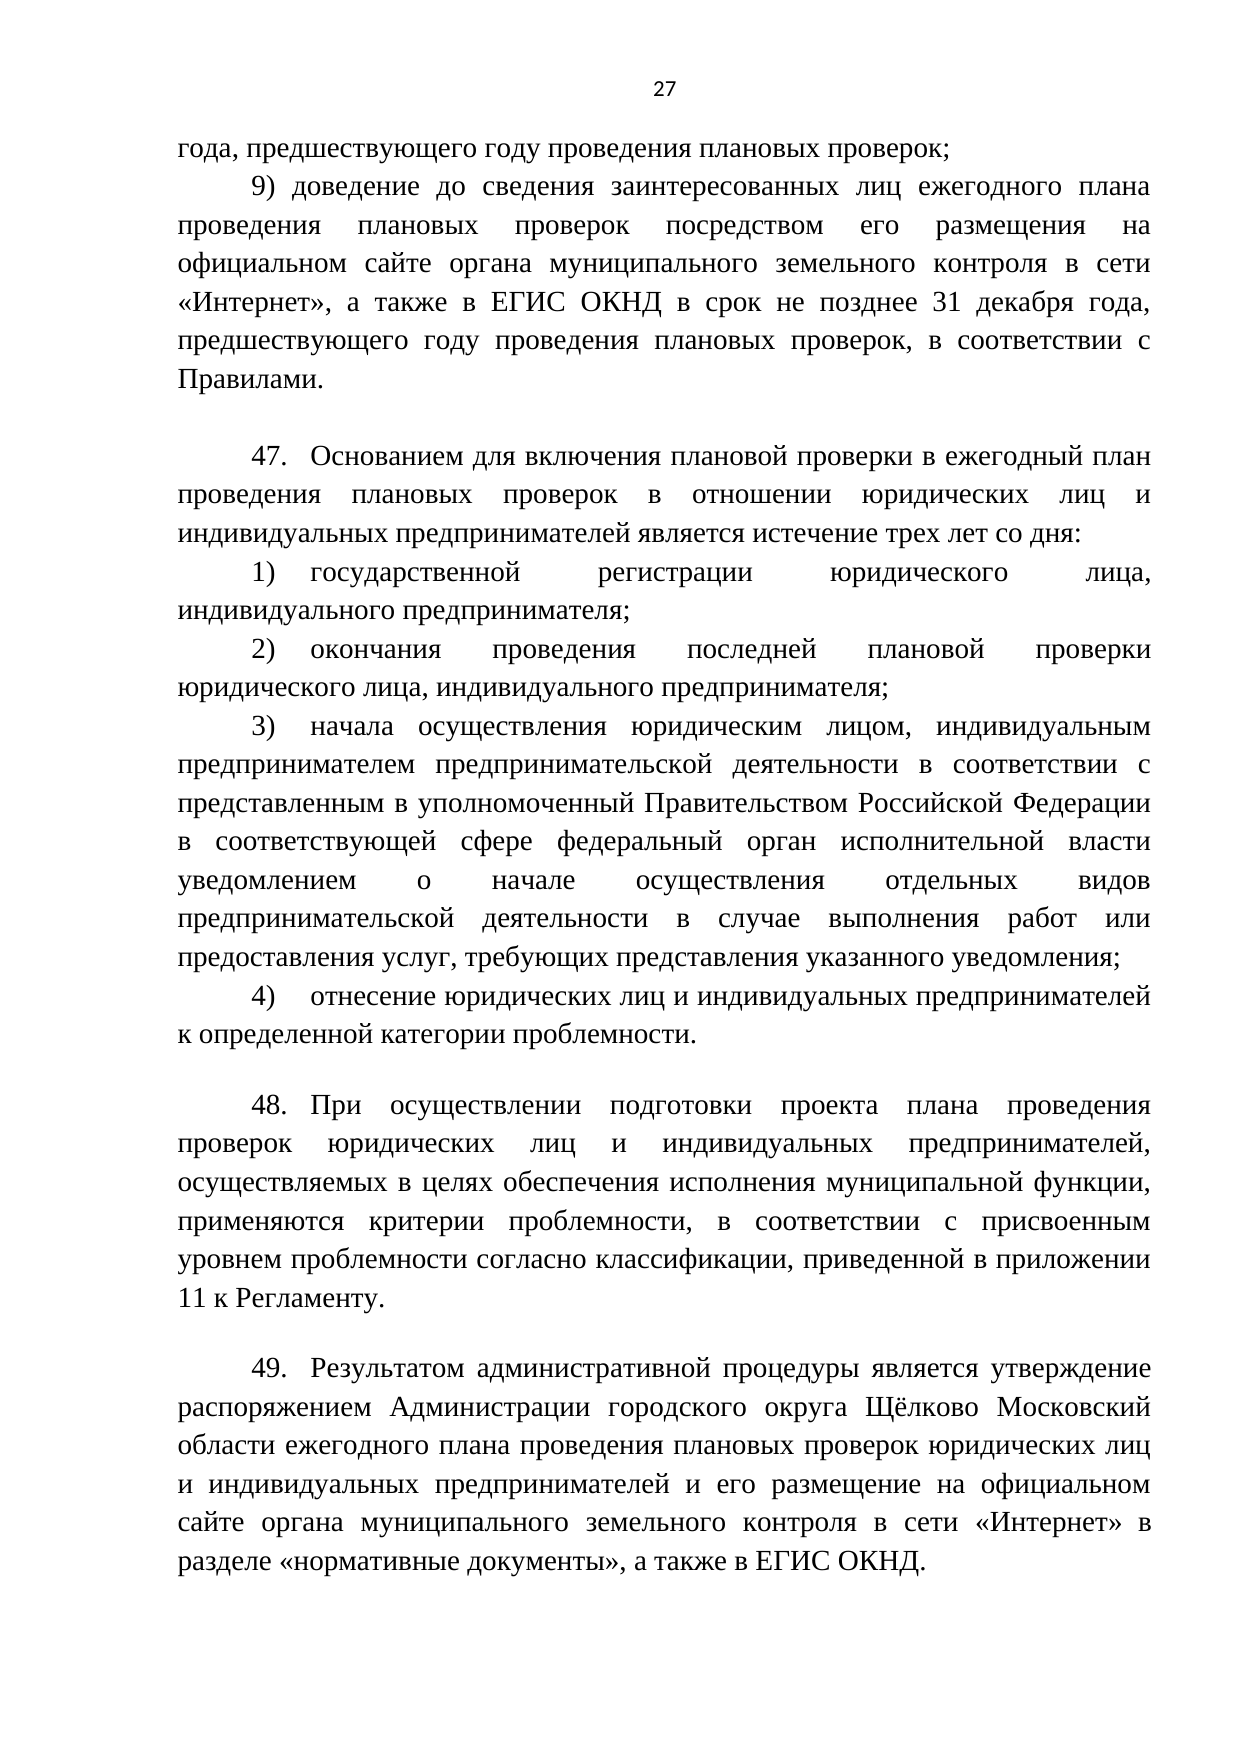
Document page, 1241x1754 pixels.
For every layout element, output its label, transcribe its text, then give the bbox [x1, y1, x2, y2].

list государственной регистрации юридического лица, индивидуального предпринимателя; [177, 554, 1152, 626]
list отнесение юридических лиц и индивидуальных предпринимателей к определенной категории проблемности. [177, 978, 1152, 1050]
list Результатом административной процедуры является утверждение распоряжением Администрации городского округа Щёлково Московский области ежегодного плана проведения плановых проверок юридических лиц и индивидуальных предпринимателей и его размещение на официальном сайте органа муниципального земельного контроля в сети «Интернет» в разделе «нормативные документы», а также в ЕГИС ОКНД. [177, 1350, 1152, 1577]
list Основанием для включения плановой проверки в ежегодный план проведения плановых проверок в отношении юридических лиц и индивидуальных предпринимателей является истечение трех лет со дня: [177, 438, 1152, 549]
list При осуществлении подготовки проекта плана проведения проверок юридических лиц и индивидуальных предпринимателей, осуществляемых в целях обеспечения исполнения муниципальной функции, применяются критерии проблемности, в соответствии с присвоенным уровнем проблемности согласно классификации, приведенной в приложении 11 к Регламенту. [177, 1087, 1152, 1313]
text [177, 130, 1152, 163]
list начала осуществления юридическим лицом, индивидуальным предпринимателем предпринимательской деятельности в соответствии с представленным в уполномоченный Правительством Российской Федерации в соответствующей сфере федеральный орган исполнительной власти уведомлением о начале осуществления отдельных видов предпринимательской деятельности в случае выполнения работ или предоставления услуг, требующих представления указанного уведомления; [177, 708, 1152, 973]
list окончания проведения последней плановой проверки юридического лица, индивидуального предпринимателя; [177, 631, 1152, 703]
text 9) доведение до сведения заинтересованных лиц ежегодного плана проведения плановых проверок посредством его размещения на официальном сайте органа муниципального земельного контроля в сети «Интернет», а также в ЕГИС ОКНД в срок не позднее 31 декабря года, предшествующего году проведения плановых проверок, в соответствии с Правилами. [177, 168, 1152, 394]
